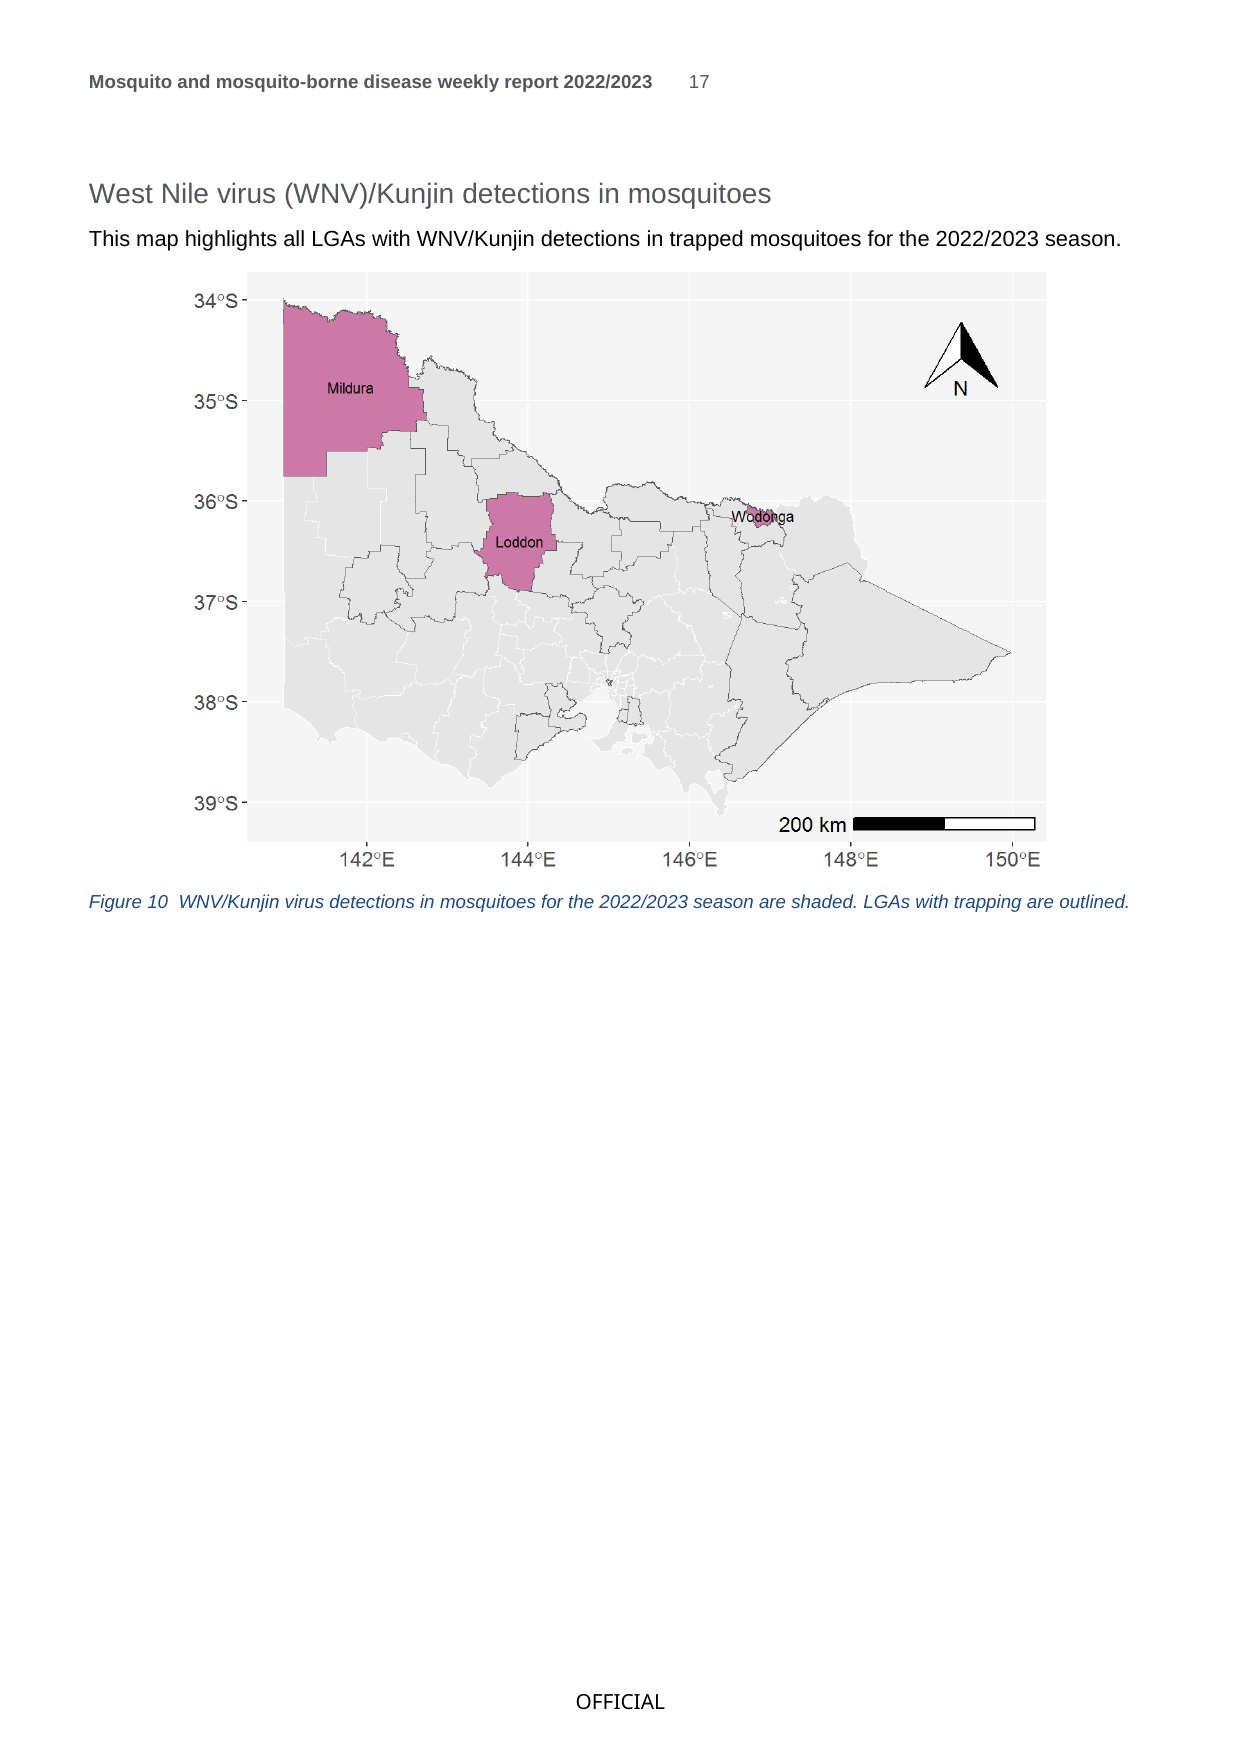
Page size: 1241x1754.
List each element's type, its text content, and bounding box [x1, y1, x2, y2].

subtitle West Nile virus (WNV)/Kunjin detections in mosquitoes [89, 177, 1152, 209]
text This map highlights all LGAs with WNV/Kunjin detections in trapped mosquitoes for the 2022/2023 season. [89, 222, 1152, 251]
picture [88, 263, 1152, 879]
